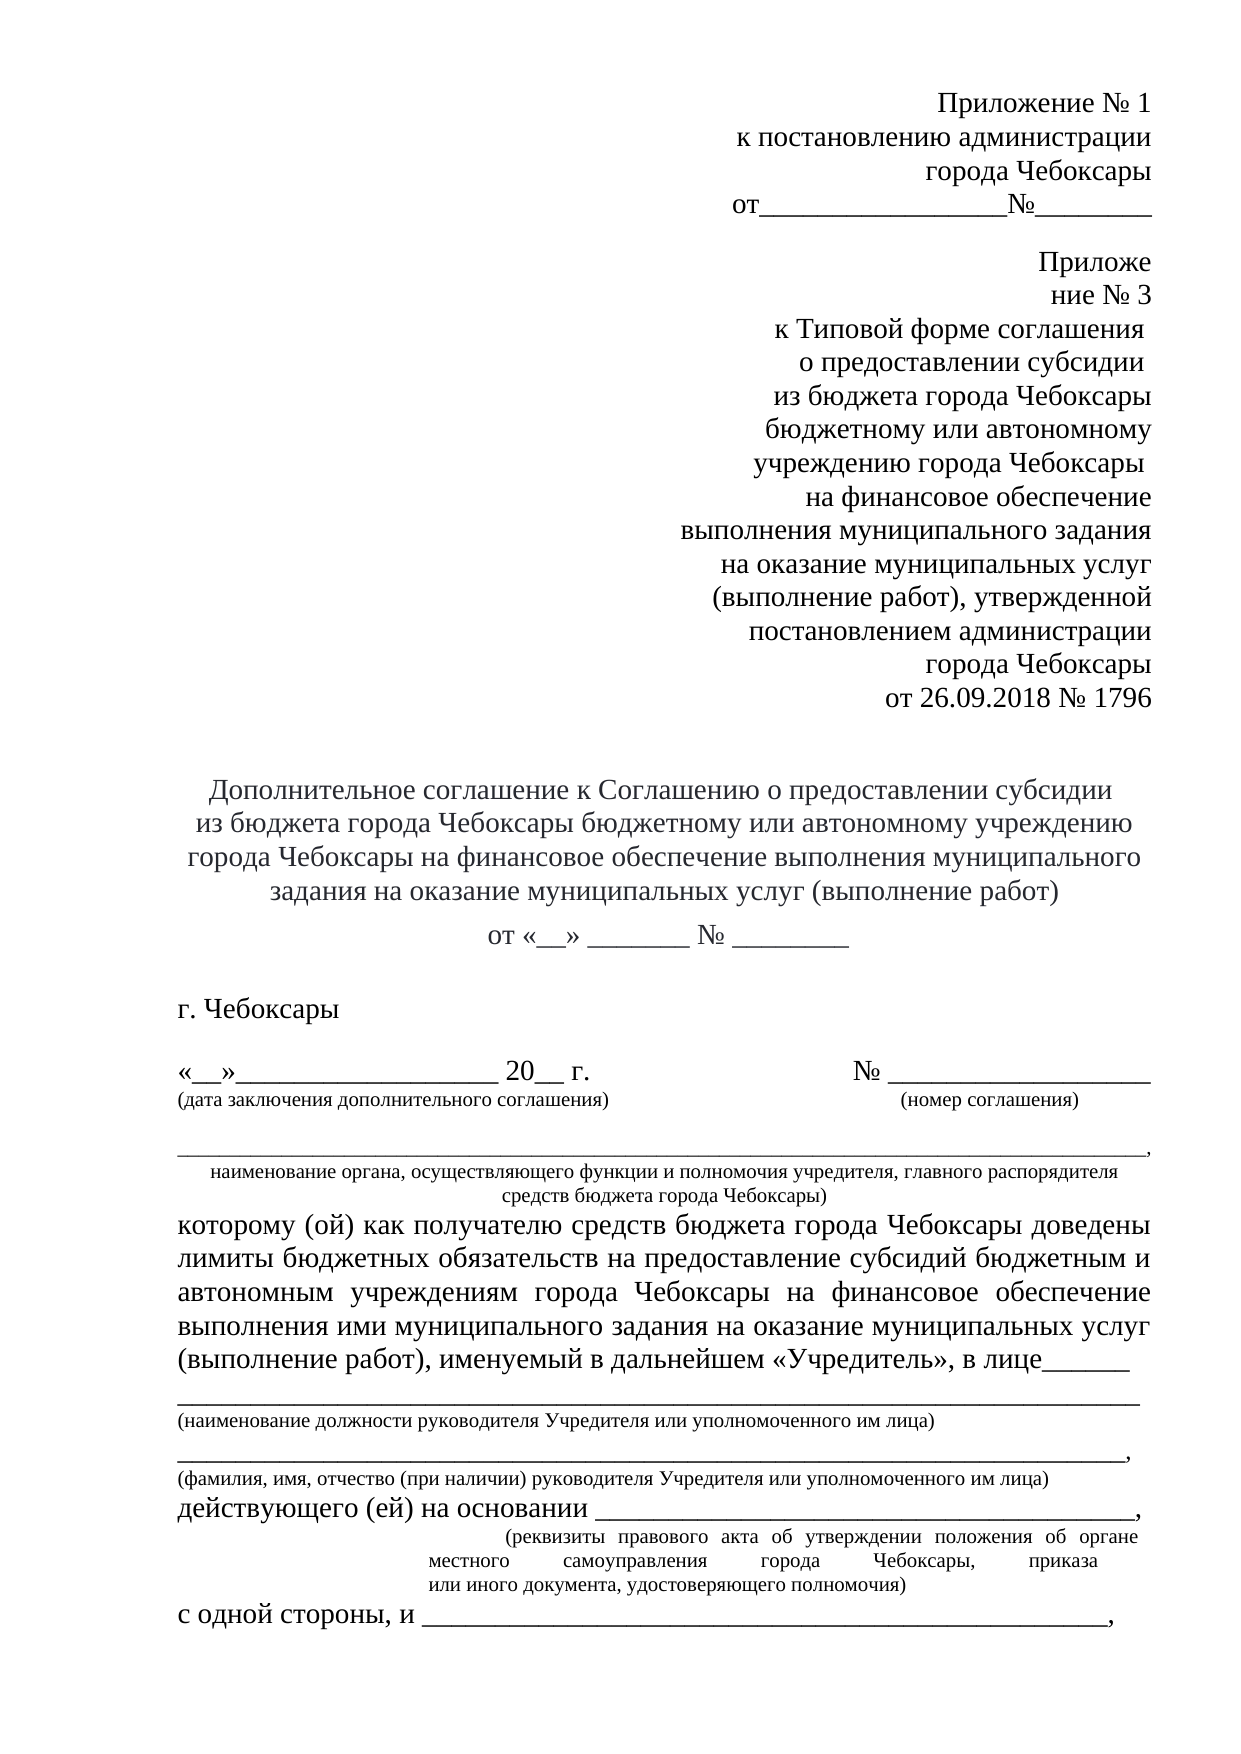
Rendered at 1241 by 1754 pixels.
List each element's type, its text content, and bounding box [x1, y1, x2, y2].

text Приложение № 3 [177, 244, 1152, 311]
text города Чебоксары [177, 153, 1152, 186]
text _____________________________________________________________________________________________, [177, 1135, 1152, 1159]
text Дополнительное соглашение к Соглашению о предоставлении субсидии из бюджета города Чебоксары бюджетному или автономному учреждению города Чебоксары на финансовое обеспечение выполнения муниципального задания на оказание муниципальных услуг (выполнение работ) [177, 772, 1152, 906]
text __________________________________________________________________ [177, 1375, 1152, 1408]
text от_________________№________ [177, 186, 1152, 220]
text г. Чебоксары [177, 991, 1152, 1024]
text «__»__________________ 20__ г. № __________________ [177, 1053, 1152, 1087]
text наименование органа, осуществляющего функции и полномочия учредителя, главного распорядителя средств бюджета города Чебоксары) [177, 1159, 1152, 1207]
text к постановлению администрации [177, 119, 1152, 153]
text Приложение № 1 [177, 86, 1152, 119]
text _________________________________________________________________, [177, 1432, 1152, 1466]
text (наименование должности руководителя Учредителя или уполномоченного им лица) [177, 1408, 1152, 1432]
text которому (ой) как получателю средств бюджета города Чебоксары доведены лимиты бюджетных обязательств на предоставление субсидий бюджетным и автономным учреждениям города Чебоксары на финансовое обеспечение выполнения ими муниципального задания на оказание муниципальных услуг (выполнение работ), именуемый в дальнейшем «Учредитель», в лице______ [177, 1207, 1152, 1375]
text с одной стороны, и _______________________________________________, [177, 1596, 1152, 1629]
text (фамилия, имя, отчество (при наличии) руководителя Учредителя или уполномоченного им лица) [177, 1466, 1152, 1490]
text (дата заключения дополнительного соглашения) (номер соглашения) [177, 1087, 1152, 1111]
text (реквизиты правового акта об утверждении положения об органе местного самоуправления города Чебоксары, приказа или иного документа, удостоверяющего полномочия) [428, 1523, 1152, 1596]
text действующего (ей) на основании _____________________________________, [177, 1490, 1152, 1523]
text от «__» _______ № ________ [177, 917, 1152, 951]
text к Типовой форме соглашения о предоставлении субсидии из бюджета города Чебоксары бюджетному или автономному учреждению города Чебоксары на финансовое обеспечение выполнения муниципального задания на оказание муниципальных услуг (выполнение работ), утвержденной постановлением администрации города Чебоксары [679, 311, 1152, 680]
text от 26.09.2018 № 1796 [177, 680, 1152, 713]
